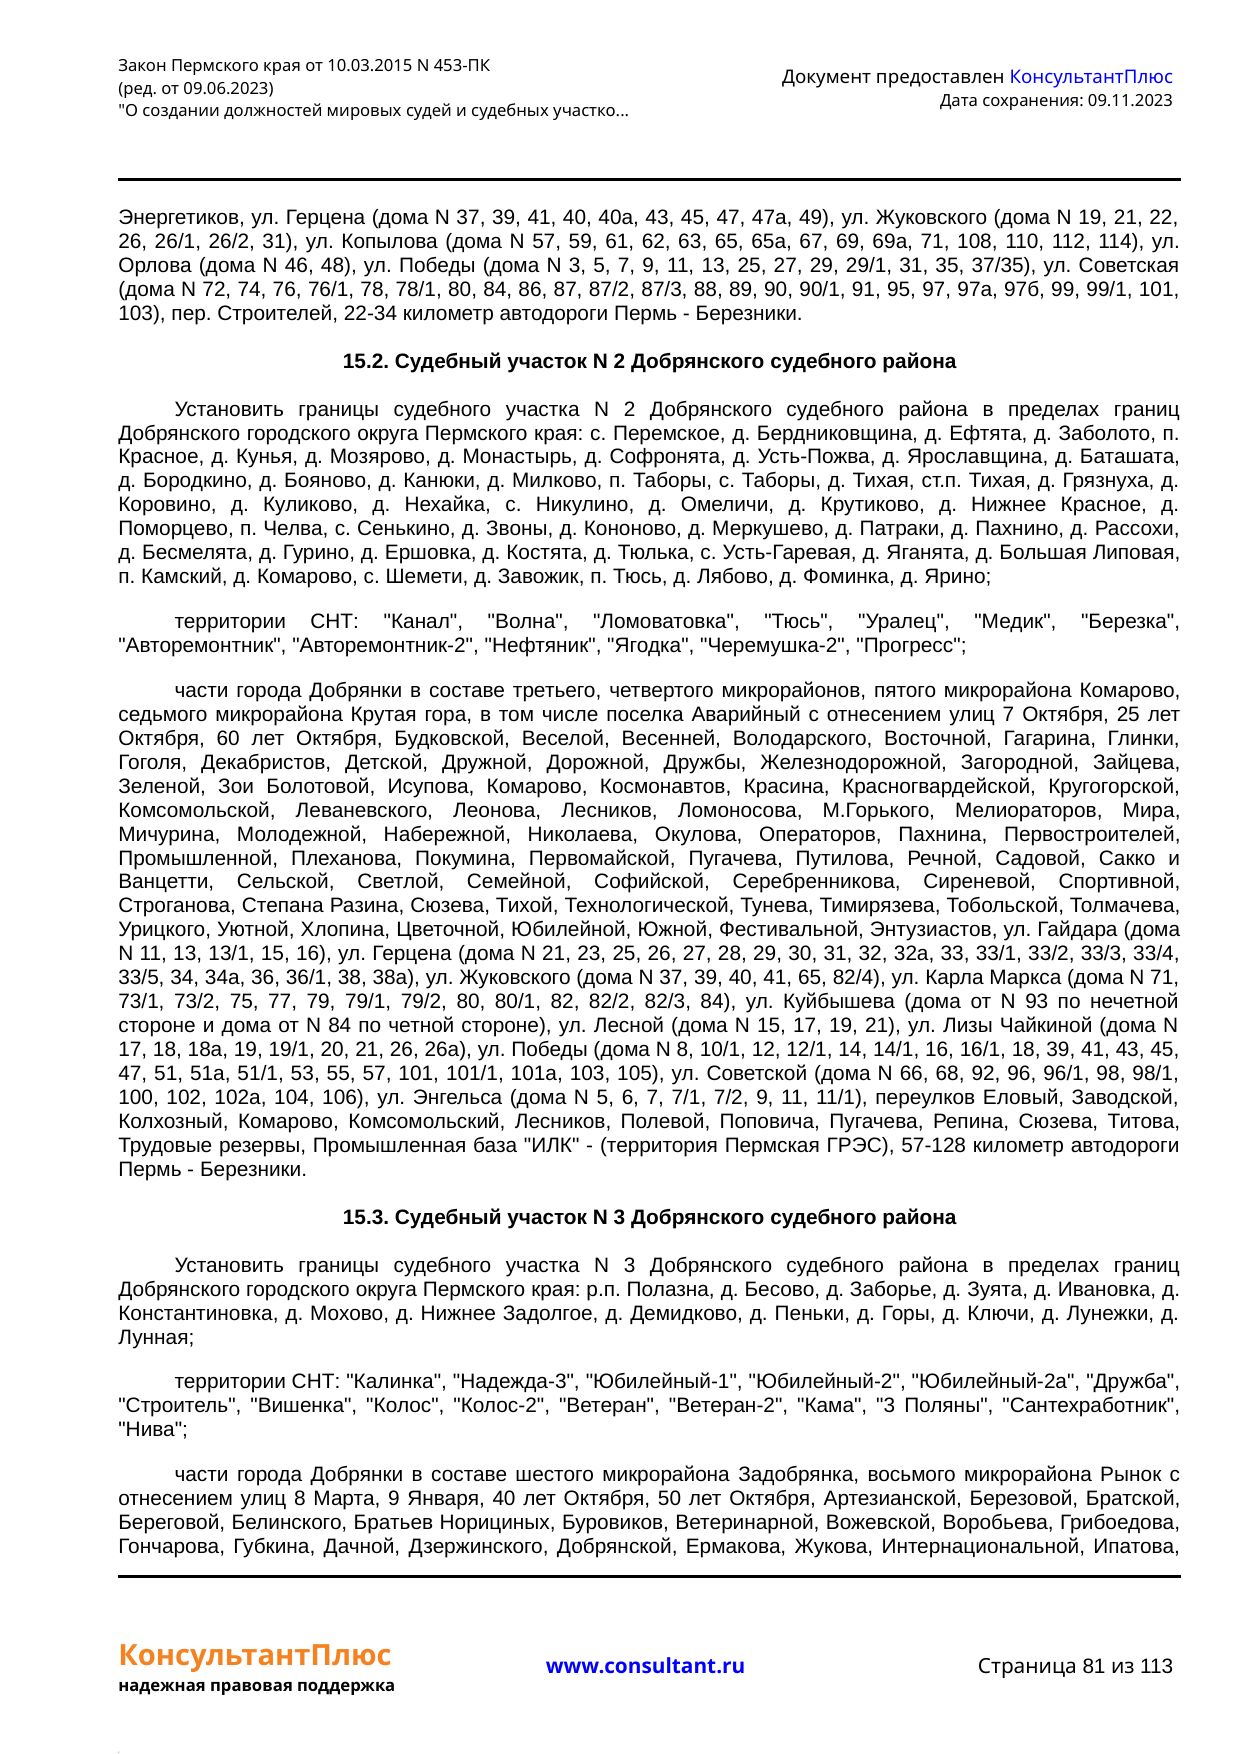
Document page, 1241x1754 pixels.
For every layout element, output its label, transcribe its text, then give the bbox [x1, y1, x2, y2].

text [118, 1462, 1181, 1558]
text территории СНТ: "Канал", "Волна", "Ломоватовка", "Тюсь", "Уралец", "Медик", "Березка", "Авторемонтник", "Авторемонтник-2", "Нефтяник", "Ягодка", "Черемушка-2", "Прогресс"; [118, 609, 1181, 657]
text территории СНТ: "Калинка", "Надежда-3", "Юбилейный-1", "Юбилейный-2", "Юбилейный-2а", "Дружба", "Строитель", "Вишенка", "Колос", "Колос-2", "Ветеран", "Ветеран-2", "Кама", "3 Поляны", "Сантехработник", "Нива"; [118, 1369, 1181, 1441]
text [118, 205, 1181, 324]
text Установить границы судебного участка N 2 Добрянского судебного района в пределах границ Добрянского городского округа Пермского края: с. Перемское, д. Бердниковщина, д. Ефтята, д. Заболото, п. Красное, д. Кунья, д. Мозярово, д. Монастырь, д. Софронята, д. Усть-Пожва, д. Ярославщина, д. Баташата, д. Бородкино, д. Бояново, д. Канюки, д. Милково, п. Таборы, с. Таборы, д. Тихая, ст.п. Тихая, д. Грязнуха, д. Коровино, д. Куликово, д. Нехайка, с. Никулино, д. Омеличи, д. Крутиково, д. Нижнее Красное, д. Поморцево, п. Челва, с. Сенькино, д. Звоны, д. Кононово, д. Меркушево, д. Патраки, д. Пахнино, д. Рассохи, д. Бесмелята, д. Гурино, д. Ершовка, д. Костята, д. Тюлька, с. Усть-Гаревая, д. Яганята, д. Большая Липовая, п. Камский, д. Комарово, с. Шемети, д. Завожик, п. Тюсь, д. Лябово, д. Фоминка, д. Ярино; [118, 396, 1181, 588]
title 15.2. Судебный участок N 2 Добрянского судебного района [118, 348, 1181, 372]
text Установить границы судебного участка N 3 Добрянского судебного района в пределах границ Добрянского городского округа Пермского края: р.п. Полазна, д. Бесово, д. Заборье, д. Зуята, д. Ивановка, д. Константиновка, д. Мохово, д. Нижнее Задолгое, д. Демидково, д. Пеньки, д. Горы, д. Ключи, д. Лунежки, д. Лунная; [118, 1253, 1181, 1348]
text части города Добрянки в составе третьего, четвертого микрорайонов, пятого микрорайона Комарово, седьмого микрорайона Крутая гора, в том числе поселка Аварийный с отнесением улиц 7 Октября, 25 лет Октября, 60 лет Октября, Будковской, Веселой, Весенней, Володарского, Восточной, Гагарина, Глинки, Гоголя, Декабристов, Детской, Дружной, Дорожной, Дружбы, Железнодорожной, Загородной, Зайцева, Зеленой, Зои Болотовой, Исупова, Комарово, Космонавтов, Красина, Красногвардейской, Кругогорской, Комсомольской, Леваневского, Леонова, Лесников, Ломоносова, М.Горького, Мелиораторов, Мира, Мичурина, Молодежной, Набережной, Николаева, Окулова, Операторов, Пахнина, Первостроителей, Промышленной, Плеханова, Покумина, Первомайской, Пугачева, Путилова, Речной, Садовой, Сакко и Ванцетти, Сельской, Светлой, Семейной, Софийской, Серебренникова, Сиреневой, Спортивной, Строганова, Степана Разина, Сюзева, Тихой, Технологической, Тунева, Тимирязева, Тобольской, Толмачева, Урицкого, Уютной, Хлопина, Цветочной, Юбилейной, Южной, Фестивальной, Энтузиастов, ул. Гайдара (дома N 11, 13, 13/1, 15, 16), ул. Герцена (дома N 21, 23, 25, 26, 27, 28, 29, 30, 31, 32, 32а, 33, 33/1, 33/2, 33/3, 33/4, 33/5, 34, 34а, 36, 36/1, 38, 38а), ул. Жуковского (дома N 37, 39, 40, 41, 65, 82/4), ул. Карла Маркса (дома N 71, 73/1, 73/2, 75, 77, 79, 79/1, 79/2, 80, 80/1, 82, 82/2, 82/3, 84), ул. Куйбышева (дома от N 93 по нечетной стороне и дома от N 84 по четной стороне), ул. Лесной (дома N 15, 17, 19, 21), ул. Лизы Чайкиной (дома N 17, 18, 18а, 19, 19/1, 20, 21, 26, 26а), ул. Победы (дома N 8, 10/1, 12, 12/1, 14, 14/1, 16, 16/1, 18, 39, 41, 43, 45, 47, 51, 51а, 51/1, 53, 55, 57, 101, 101/1, 101а, 103, 105), ул. Советской (дома N 66, 68, 92, 96, 96/1, 98, 98/1, 100, 102, 102а, 104, 106), ул. Энгельса (дома N 5, 6, 7, 7/1, 7/2, 9, 11, 11/1), переулков Еловый, Заводской, Колхозный, Комарово, Комсомольский, Лесников, Полевой, Поповича, Пугачева, Репина, Сюзева, Титова, Трудовые резервы, Промышленная база "ИЛК" - (территория Пермская ГРЭС), 57-128 километр автодороги Пермь - Березники. [118, 678, 1181, 1181]
title 15.3. Судебный участок N 3 Добрянского судебного района [118, 1205, 1181, 1229]
